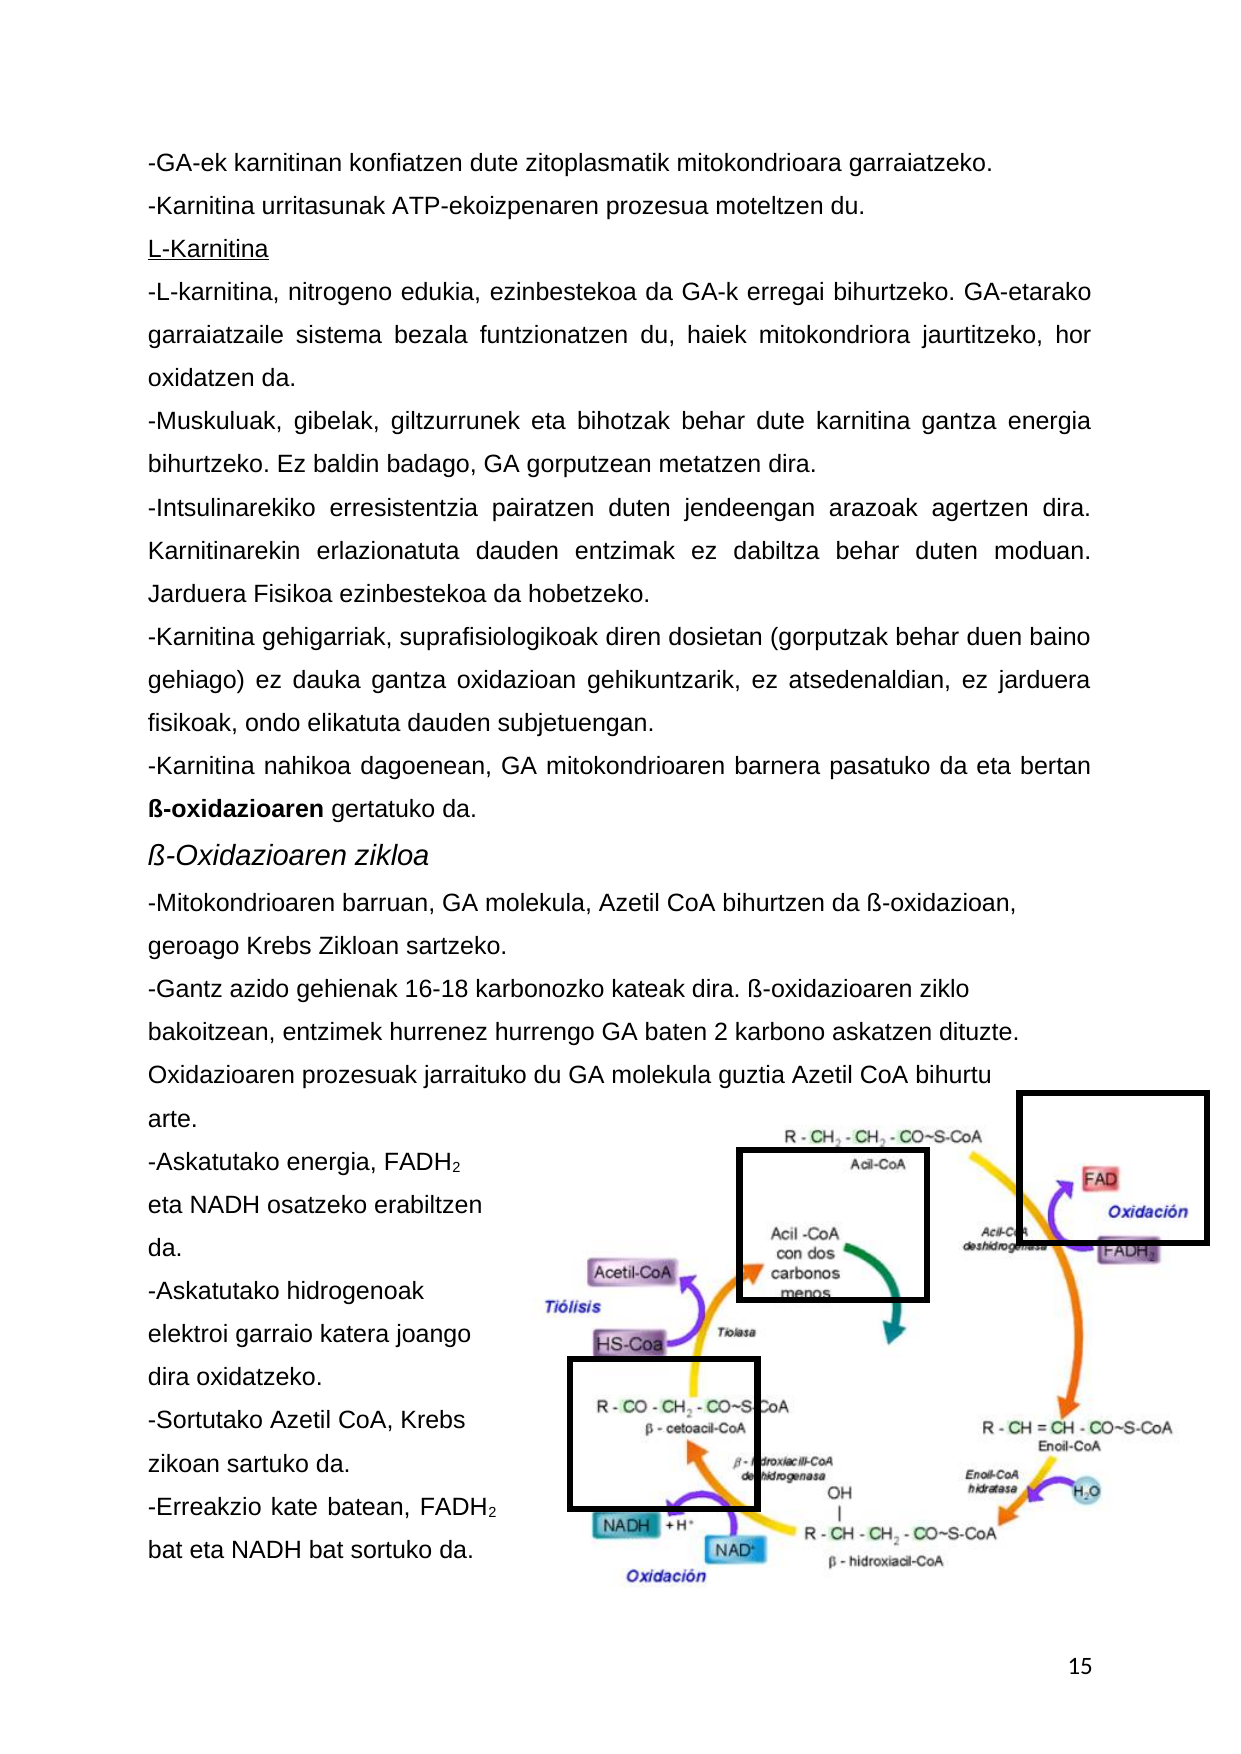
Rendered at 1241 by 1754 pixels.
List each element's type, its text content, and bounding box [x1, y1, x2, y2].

picture [515, 1106, 1200, 1608]
text -Askatutako energia, FADH2 eta NADH osatzeko erabiltzen da. [148, 1147, 515, 1262]
text -Mitokondrioaren barruan, GA molekula, Azetil CoA bihurtzen da ß-oxidazioan, geroago Krebs Zikloan sartzeko. [148, 888, 1093, 960]
text L-Karnitina [148, 234, 1093, 263]
text ß-Oxidazioaren zikloa [148, 838, 1093, 871]
text -GA-ek karnitinan konfiatzen dute zitoplasmatik mitokondrioara garraiatzeko. [148, 148, 1093, 176]
text -Gantz azido gehienak 16-18 karbonozko kateak dira. ß-oxidazioaren ziklo bakoitzean, entzimek hurrenez hurrengo GA baten 2 karbono askatzen dituzte. Oxidazioaren prozesuak jarraituko du GA molekula guztia Azetil CoA bihurtu arte. [148, 974, 1093, 1132]
text -Karnitina urritasunak ATP-ekoizpenaren prozesua moteltzen du. [148, 191, 1093, 219]
text -Askatutako hidrogenoak elektroi garraio katera joango dira oxidatzeko. [148, 1276, 515, 1391]
text -Intsulinarekiko erresistentzia pairatzen duten jendeengan arazoak agertzen dira. Karnitinarekin erlazionatuta dauden entzimak ez dabiltza behar duten moduan. Jarduera Fisikoa ezinbestekoa da hobetzeko. [148, 493, 1093, 608]
text -Muskuluak, gibelak, giltzurrunek eta bihotzak behar dute karnitina gantza energia bihurtzeko. Ez baldin badago, GA gorputzean metatzen dira. [148, 406, 1093, 478]
text -L-karnitina, nitrogeno edukia, ezinbestekoa da GA-k erregai bihurtzeko. GA-etarako garraiatzaile sistema bezala funtzionatzen du, haiek mitokondriora jaurtitzeko, hor oxidatzen da. [148, 277, 1093, 392]
text -Sortutako Azetil CoA, Krebs zikoan sartuko da. [148, 1405, 515, 1477]
text -Erreakzio kate batean, FADH2 bat eta NADH bat sortuko da. [148, 1492, 515, 1563]
picture [1023, 1106, 1200, 1240]
text -Karnitina gehigarriak, suprafisiologikoak diren dosietan (gorputzak behar duen baino gehiago) ez dauka gantza oxidazioan gehikuntzarik, ez atsedenaldian, ez jarduera fisikoak, ondo elikatuta dauden subjetuengan. [148, 622, 1093, 737]
text -Karnitina nahikoa dagoenean, GA mitokondrioaren barnera pasatuko da eta bertan ß-oxidazioaren gertatuko da. [148, 751, 1093, 823]
